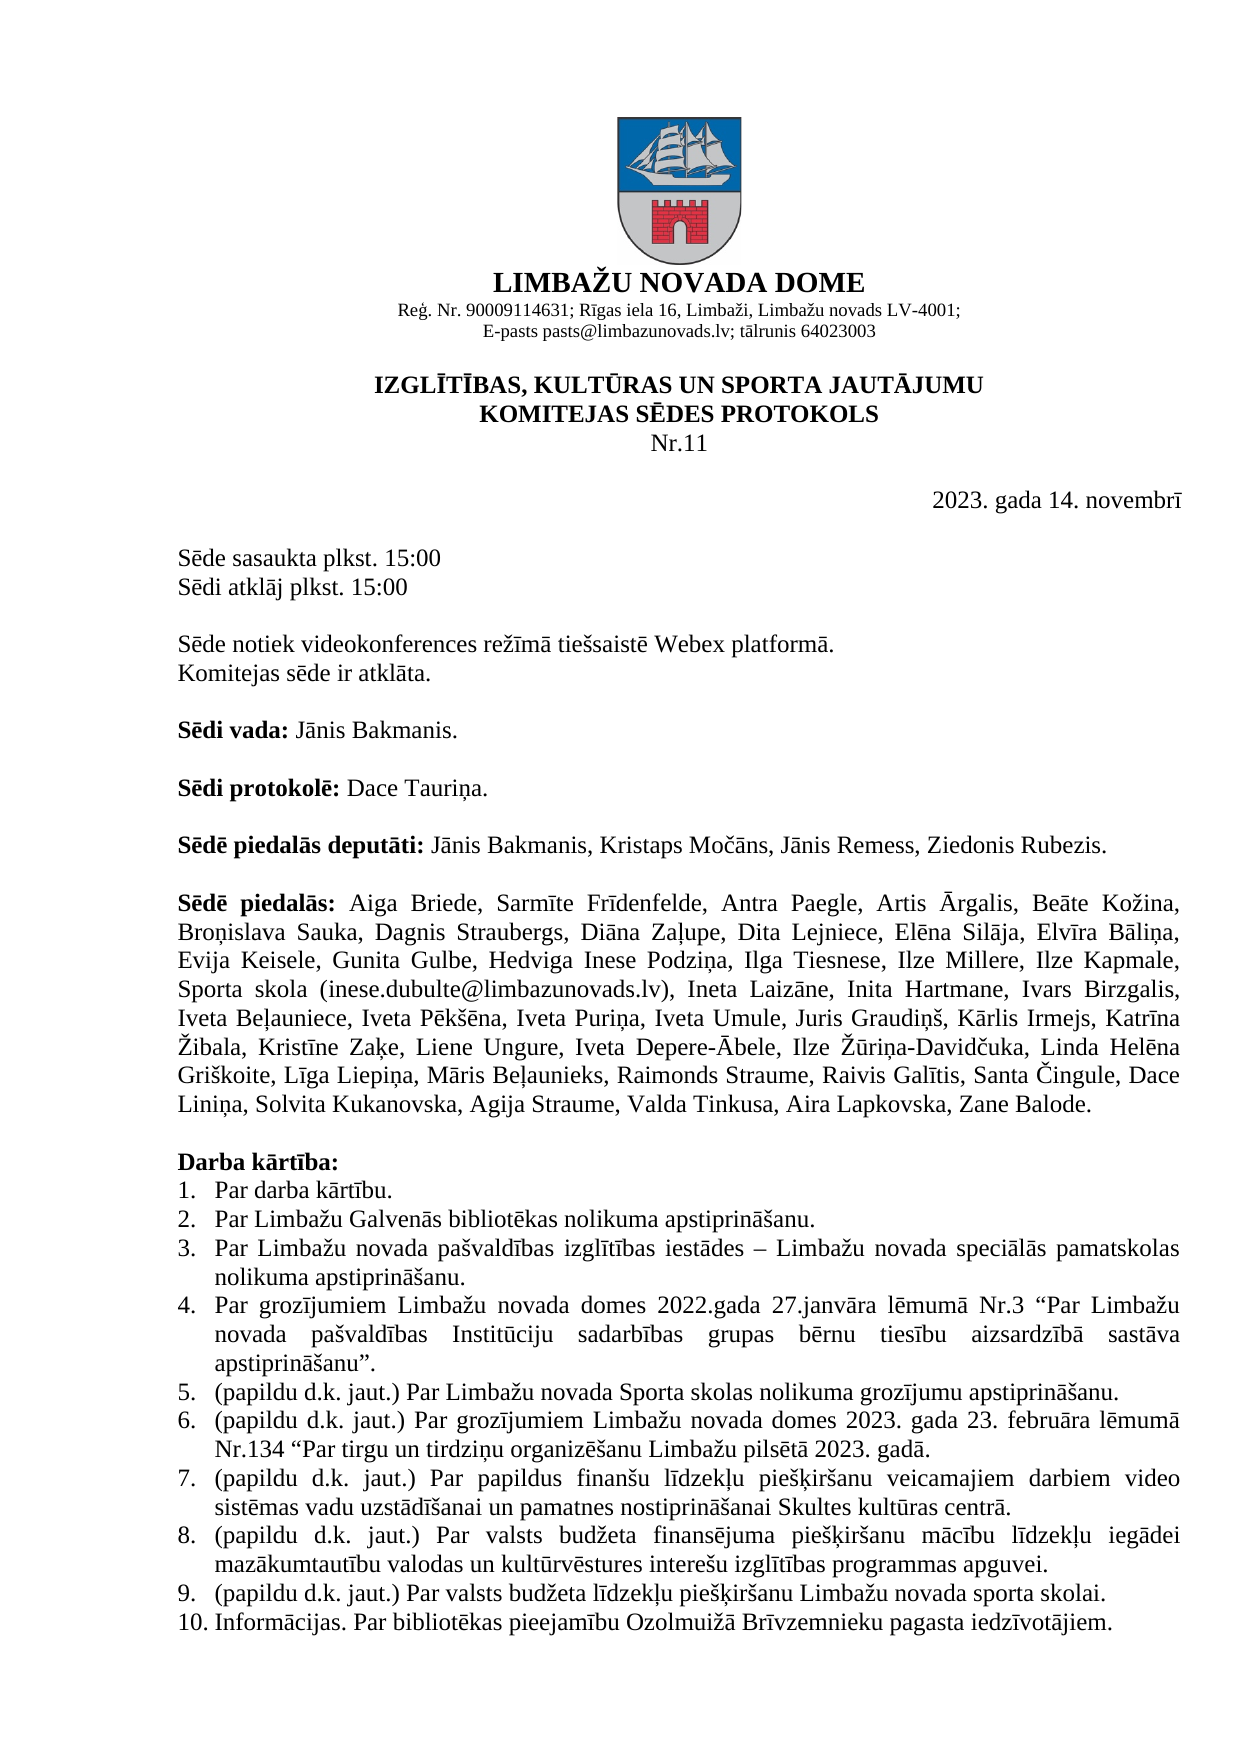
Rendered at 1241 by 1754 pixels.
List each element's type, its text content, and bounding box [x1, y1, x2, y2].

text Sēdi vada: Jānis Bakmanis. [177, 715, 1181, 744]
text IZGLĪTĪBAS, KULTŪRAS UN SPORTA JAUTĀJUMU [177, 370, 1181, 399]
list (papildu d.k. jaut.) Par papildus finanšu līdzekļu piešķiršanu veicamajiem darbiem video sistēmas vadu uzstādīšanai un pamatnes nostiprināšanai Skultes kultūras centrā. [177, 1463, 1181, 1520]
text Sēdi atklāj plkst. 15:00 [177, 572, 1181, 600]
text Reģ. Nr. 90009114631; Rīgas iela 16, Limbaži, Limbažu novads LV-4001; [177, 298, 1181, 320]
list Par grozījumiem Limbažu novada domes 2022.gada 27.janvāra lēmumā Nr.3 “Par Limbažu novada pašvaldības Institūciju sadarbības grupas bērnu tiesību aizsardzībā sastāva apstiprināšanu”. [177, 1290, 1181, 1377]
text KOMITEJAS SĒDES PROTOKOLS [177, 399, 1181, 428]
text Komitejas sēde ir atklāta. [177, 658, 1181, 687]
text Nr.11 [177, 428, 1181, 457]
list (papildu d.k. jaut.) Par grozījumiem Limbažu novada domes 2023. gada 23. februāra lēmumā Nr.134 “Par tirgu un tirdziņu organizēšanu Limbažu pilsētā 2023. gadā. [177, 1405, 1181, 1463]
text Sēdē piedalās deputāti: Jānis Bakmanis, Kristaps Močāns, Jānis Remess, Ziedonis Rubezis. [177, 830, 1181, 859]
list Par Limbažu novada pašvaldības izglītības iestādes – Limbažu novada speciālās pamatskolas nolikuma apstiprināšanu. [177, 1233, 1181, 1290]
text Limbažu novada DOME [177, 118, 1181, 298]
text Sēde notiek videokonferences režīmā tiešsaistē Webex platformā. [177, 629, 1181, 658]
list Informācijas. Par bibliotēkas pieejamību Ozolmuižā Brīvzemnieku pagasta iedzīvotājiem. [177, 1607, 1181, 1635]
text 2023. gada 14. novembrī [177, 485, 1181, 514]
list (papildu d.k. jaut.) Par valsts budžeta līdzekļu piešķiršanu Limbažu novada sporta skolai. [177, 1578, 1181, 1607]
text Sēdē piedalās: Aiga Briede, Sarmīte Frīdenfelde, Antra Paegle, Artis Ārgalis, Beāte Kožina, Broņislava Sauka, Dagnis Straubergs, Diāna Zaļupe, Dita Lejniece, Elēna Silāja, Elvīra Bāliņa, Evija Keisele, Gunita Gulbe, Hedviga Inese Podziņa, Ilga Tiesnese, Ilze Millere, Ilze Kapmale, Sporta skola (inese.dubulte@limbazunovads.lv), Ineta Laizāne, Inita Hartmane, Ivars Birzgalis, Iveta Beļauniece, Iveta Pēkšēna, Iveta Puriņa, Iveta Umule, Juris Graudiņš, Kārlis Irmejs, Katrīna Žibala, Kristīne Zaķe, Liene Ungure, Iveta Depere-Ābele, Ilze Žūriņa-Davidčuka, Linda Helēna Griškoite, Līga Liepiņa, Māris Beļaunieks, Raimonds Straume, Raivis Galītis, Santa Čingule, Dace Liniņa, Solvita Kukanovska, Agija Straume, Valda Tinkusa, Aira Lapkovska, Zane Balode. [177, 888, 1181, 1118]
text Sēde sasaukta plkst. 15:00 [177, 543, 1181, 572]
list (papildu d.k. jaut.) Par valsts budžeta finansējuma piešķiršanu mācību līdzekļu iegādei mazākumtautību valodas un kultūrvēstures interešu izglītības programmas apguvei. [177, 1520, 1181, 1578]
list Par Limbažu Galvenās bibliotēkas nolikuma apstiprināšanu. [177, 1204, 1181, 1233]
list (papildu d.k. jaut.) Par Limbažu novada Sporta skolas nolikuma grozījumu apstiprināšanu. [177, 1377, 1181, 1405]
picture [617, 117, 742, 265]
text Darba kārtība: [177, 1147, 1181, 1175]
text Sēdi protokolē: Dace Tauriņa. [177, 773, 1181, 802]
list Par darba kārtību. [177, 1175, 1181, 1204]
text E-pasts pasts@limbazunovads.lv; tālrunis 64023003 [177, 320, 1181, 342]
